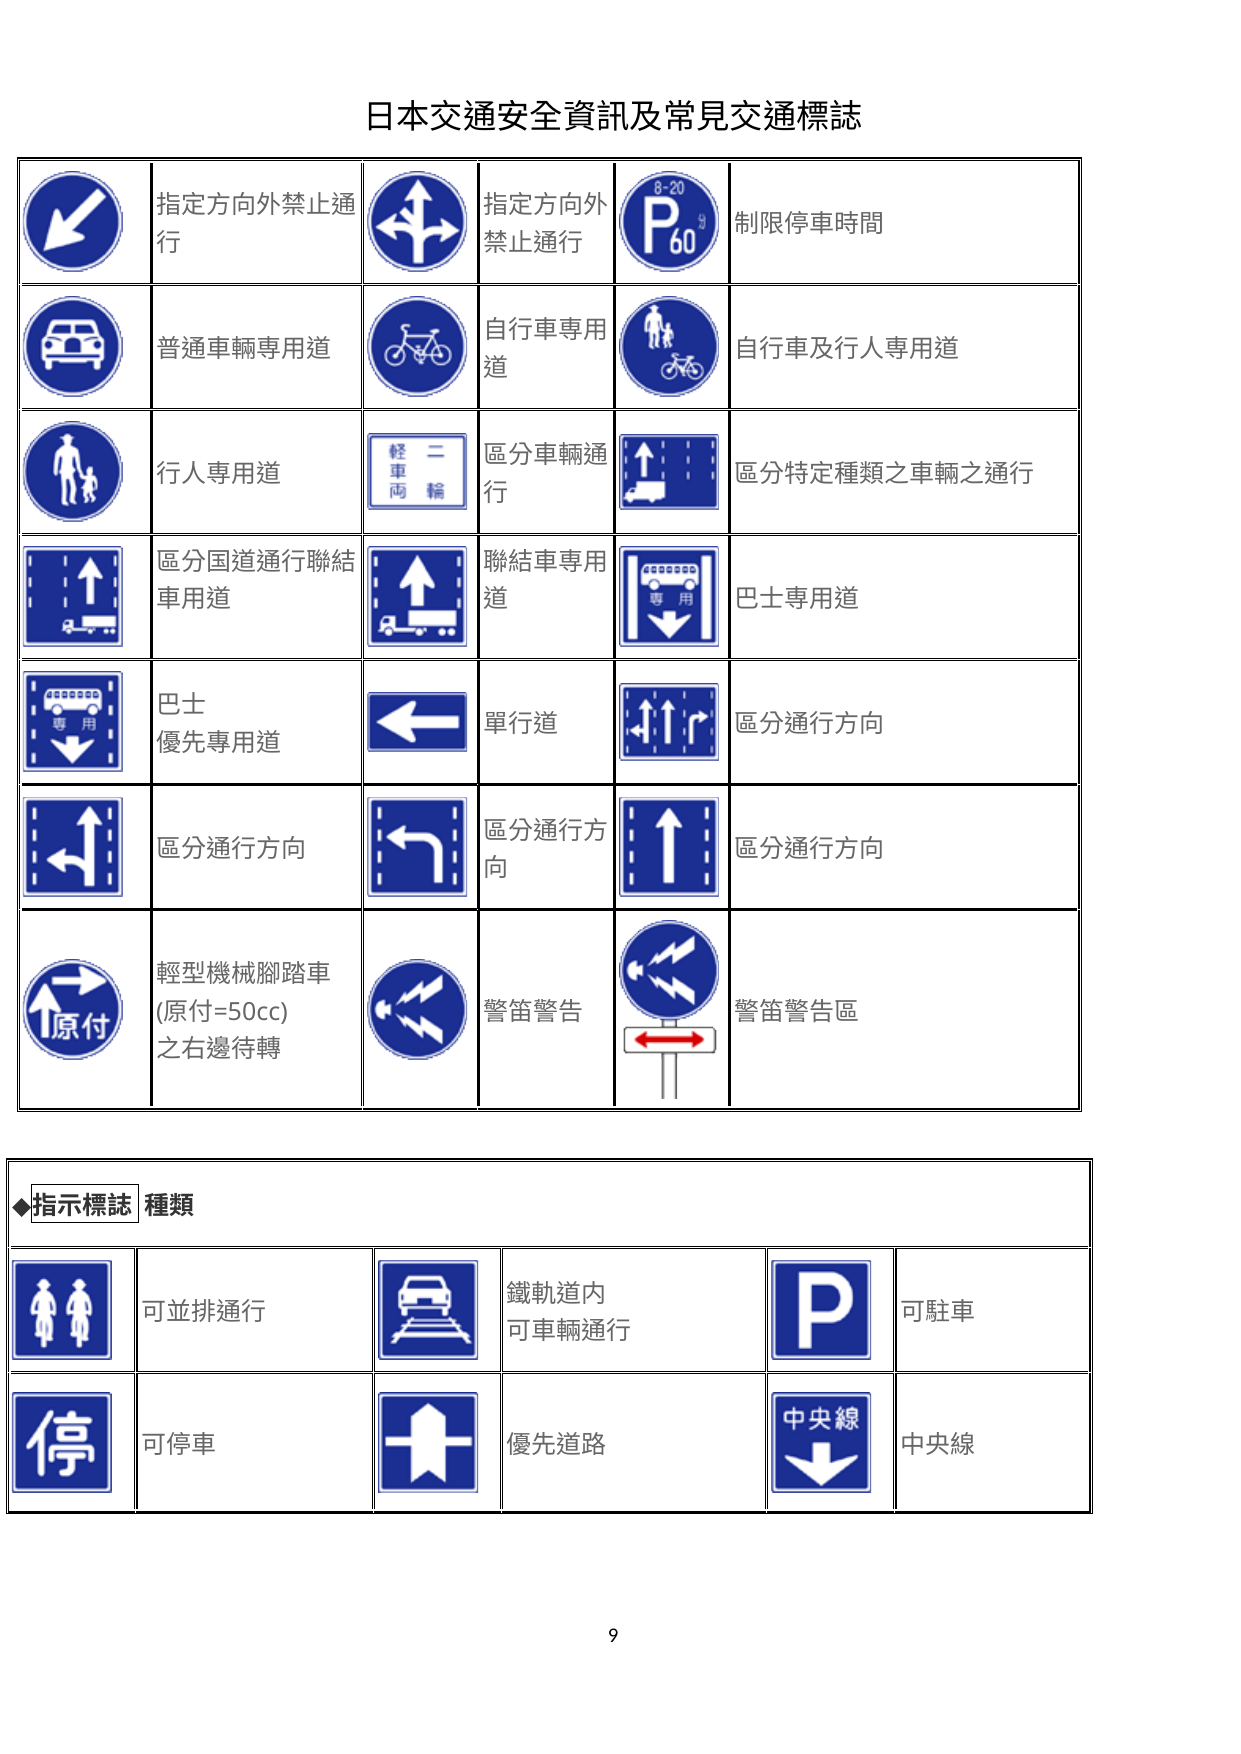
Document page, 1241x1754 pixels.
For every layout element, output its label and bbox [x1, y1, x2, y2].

picture [22, 171, 123, 272]
picture [367, 433, 468, 510]
table_cell [0, 151, 1107, 1519]
picture [367, 546, 468, 647]
picture [22, 959, 123, 1060]
picture [619, 797, 719, 897]
picture [22, 671, 123, 772]
picture [619, 546, 719, 647]
picture [22, 546, 123, 647]
picture [367, 171, 468, 272]
picture [378, 1260, 479, 1360]
picture [367, 797, 468, 897]
picture [11, 1260, 112, 1360]
picture [367, 296, 468, 397]
picture [378, 1392, 479, 1493]
picture [22, 797, 123, 897]
picture [771, 1260, 872, 1360]
picture [367, 959, 468, 1060]
picture [619, 920, 719, 1099]
picture [619, 434, 719, 510]
picture [367, 692, 468, 752]
picture [619, 683, 719, 761]
picture [22, 421, 123, 522]
picture [619, 296, 719, 397]
picture [619, 171, 719, 272]
picture [22, 296, 123, 397]
picture [771, 1392, 872, 1493]
picture [11, 1392, 112, 1493]
